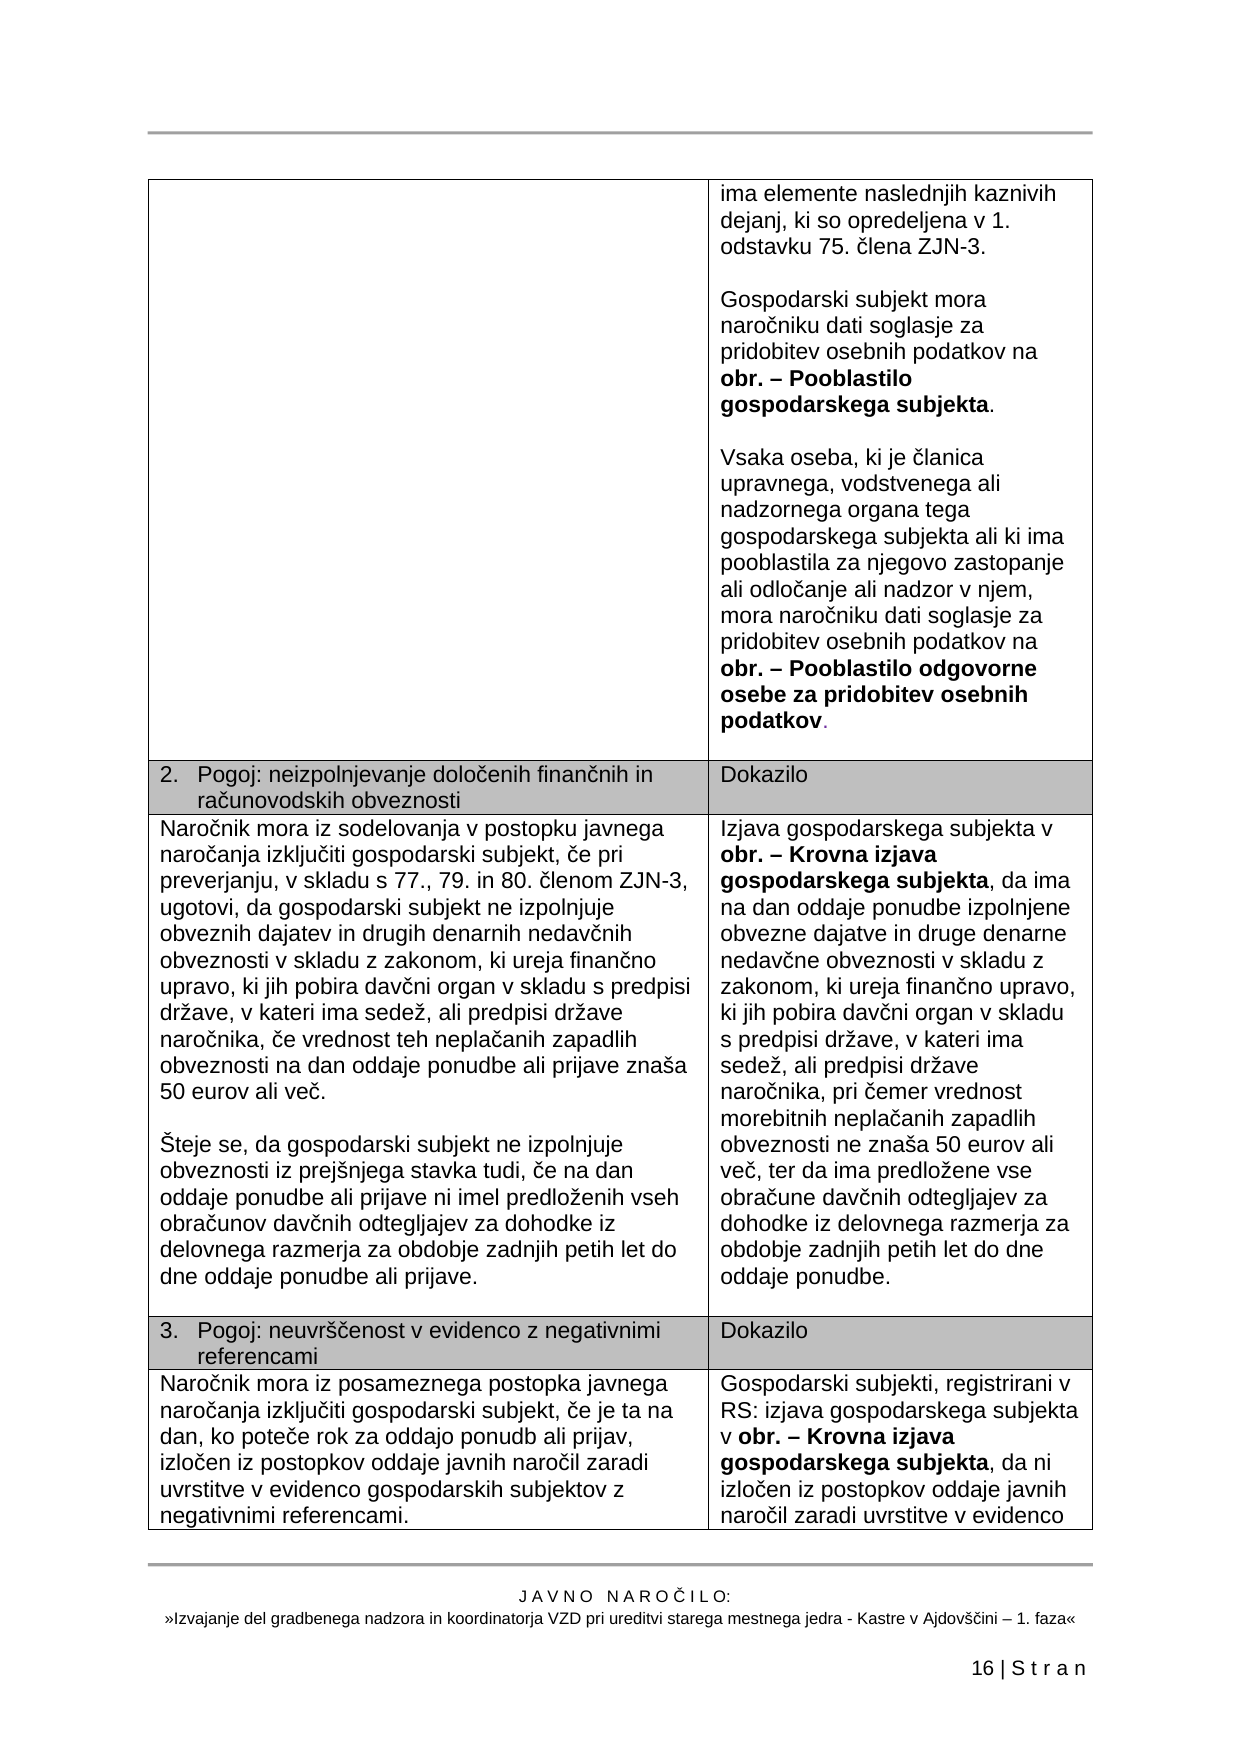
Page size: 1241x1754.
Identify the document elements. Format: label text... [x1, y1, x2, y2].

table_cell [709, 180, 1092, 760]
table_cell Pogoj: neuvrščenost v evidenco z negativnimi referencami [149, 1317, 708, 1369]
table_cell Pogoj: neizpolnjevanje določenih finančnih in računovodskih obveznosti [149, 761, 708, 814]
table_cell Izjava gospodarskega subjekta v obr. – Krovna izjava gospodarskega subjekta, da ima na dan oddaje ponudbe izpolnjene obvezne dajatve in druge denarne nedavčne obveznosti v skladu z zakonom, ki ureja finančno upravo, ki jih pobira davčni organ v skladu s predpisi države, v kateri ima sedež, ali predpisi države naročnika, pri čemer vrednost morebitnih neplačanih zapadlih obveznosti ne znaša 50 eurov ali več, ter da ima predložene vse obračune davčnih odtegljajev za dohodke iz delovnega razmerja za obdobje zadnjih petih let do dne oddaje ponudbe. [709, 815, 1092, 1316]
table_cell Naročnik mora iz sodelovanja v postopku javnega naročanja izključiti gospodarski subjekt, če pri preverjanju, v skladu s 77., 79. in 80. členom ZJN-3, ugotovi, da gospodarski subjekt ne izpolnjuje obveznih dajatev in drugih denarnih nedavčnih obveznosti v skladu z zakonom, ki ureja finančno upravo, ki jih pobira davčni organ v skladu s predpisi države, v kateri ima sedež, ali predpisi države naročnika, če vrednost teh neplačanih zapadlih obveznosti na dan oddaje ponudbe ali prijave znaša 50 eurov ali več. Šteje se, da gospodarski subjekt ne izpolnjuje obveznosti iz prejšnjega stavka tudi, če na dan oddaje ponudbe ali prijave ni imel predloženih vseh obračunov davčnih odtegljajev za dohodke iz delovnega razmerja za obdobje zadnjih petih let do dne oddaje ponudbe ali prijave. [149, 815, 708, 1316]
table_cell Dokazilo [709, 1317, 1092, 1369]
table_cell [149, 1370, 708, 1528]
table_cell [709, 1370, 1092, 1528]
table_cell Dokazilo [709, 761, 1092, 814]
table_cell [149, 180, 708, 760]
